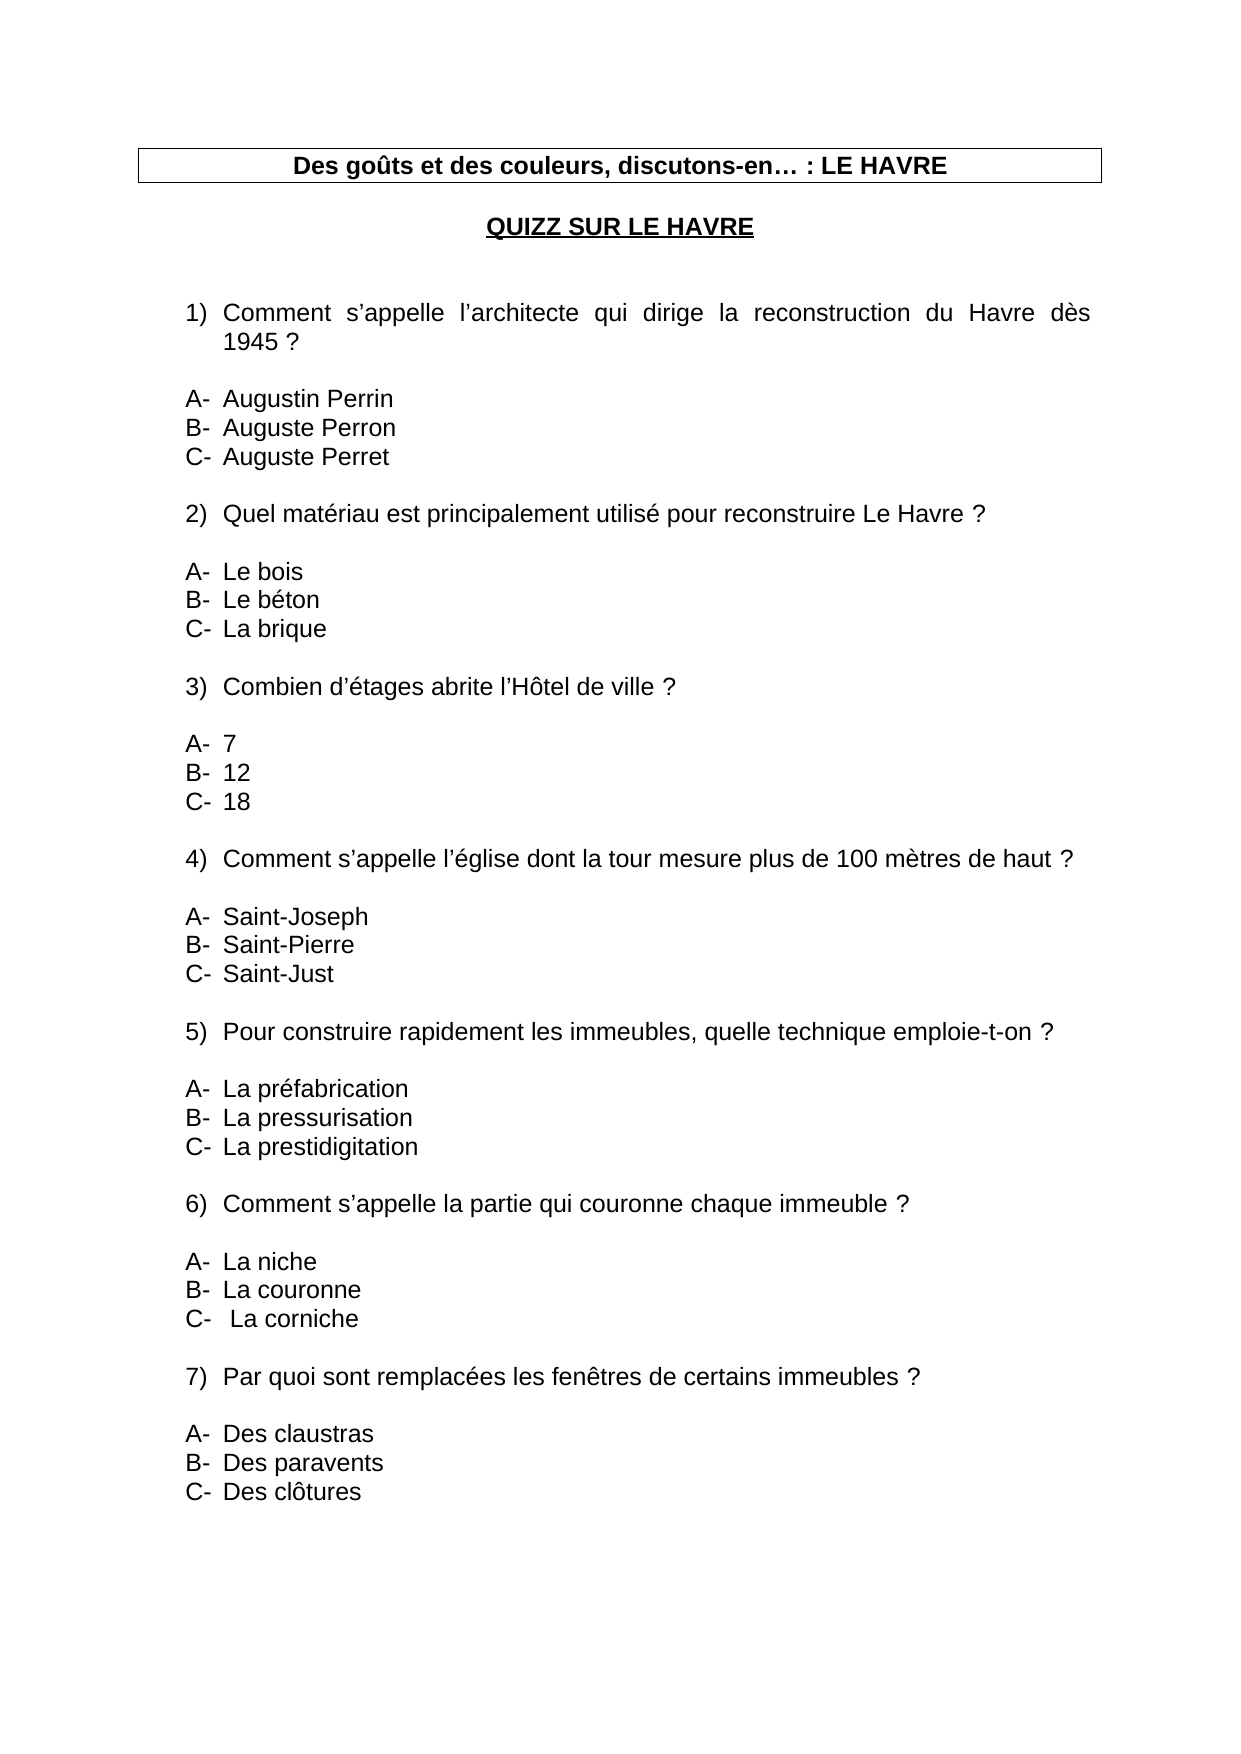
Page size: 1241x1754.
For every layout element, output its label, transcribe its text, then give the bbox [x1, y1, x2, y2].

list Combien d’étages abrite l’Hôtel de ville ? [185, 671, 1092, 700]
list La préfabrication [185, 1074, 1092, 1103]
list Auguste Perret [185, 441, 1092, 470]
list 7 [185, 729, 1092, 758]
list 12 [185, 758, 1092, 786]
list 18 [185, 786, 1092, 815]
list Quel matériau est principalement utilisé pour reconstruire Le Havre ? [185, 499, 1092, 528]
list Des claustras [185, 1419, 1092, 1448]
list La brique [185, 614, 1092, 643]
list Saint-Pierre [185, 930, 1092, 959]
list Augustin Perrin [185, 384, 1092, 413]
list La niche [185, 1246, 1092, 1275]
list La prestidigitation [185, 1131, 1092, 1160]
list Comment s’appelle l’architecte qui dirige la reconstruction du Havre dès 1945 ? [185, 298, 1092, 355]
list La couronne [185, 1275, 1092, 1304]
list La corniche [185, 1304, 1092, 1333]
list Saint-Just [185, 959, 1092, 988]
list Comment s’appelle la partie qui couronne chaque immeuble ? [185, 1189, 1092, 1218]
list Auguste Perron [185, 413, 1092, 441]
list Le béton [185, 585, 1092, 614]
text QUIZZ SUR LE HAVRE [148, 211, 1092, 240]
list Des clôtures [185, 1476, 1092, 1505]
list Saint-Joseph [185, 901, 1092, 930]
list La pressurisation [185, 1103, 1092, 1131]
text Des goûts et des couleurs, discutons-en… : LE HAVRE [139, 149, 1101, 182]
list Comment s’appelle l’église dont la tour mesure plus de 100 mètres de haut ? [185, 844, 1092, 873]
list Pour construire rapidement les immeubles, quelle technique emploie-t-on ? [185, 1016, 1092, 1045]
list Des paravents [185, 1448, 1092, 1476]
list Le bois [185, 556, 1092, 585]
list Par quoi sont remplacées les fenêtres de certains immeubles ? [185, 1361, 1092, 1390]
